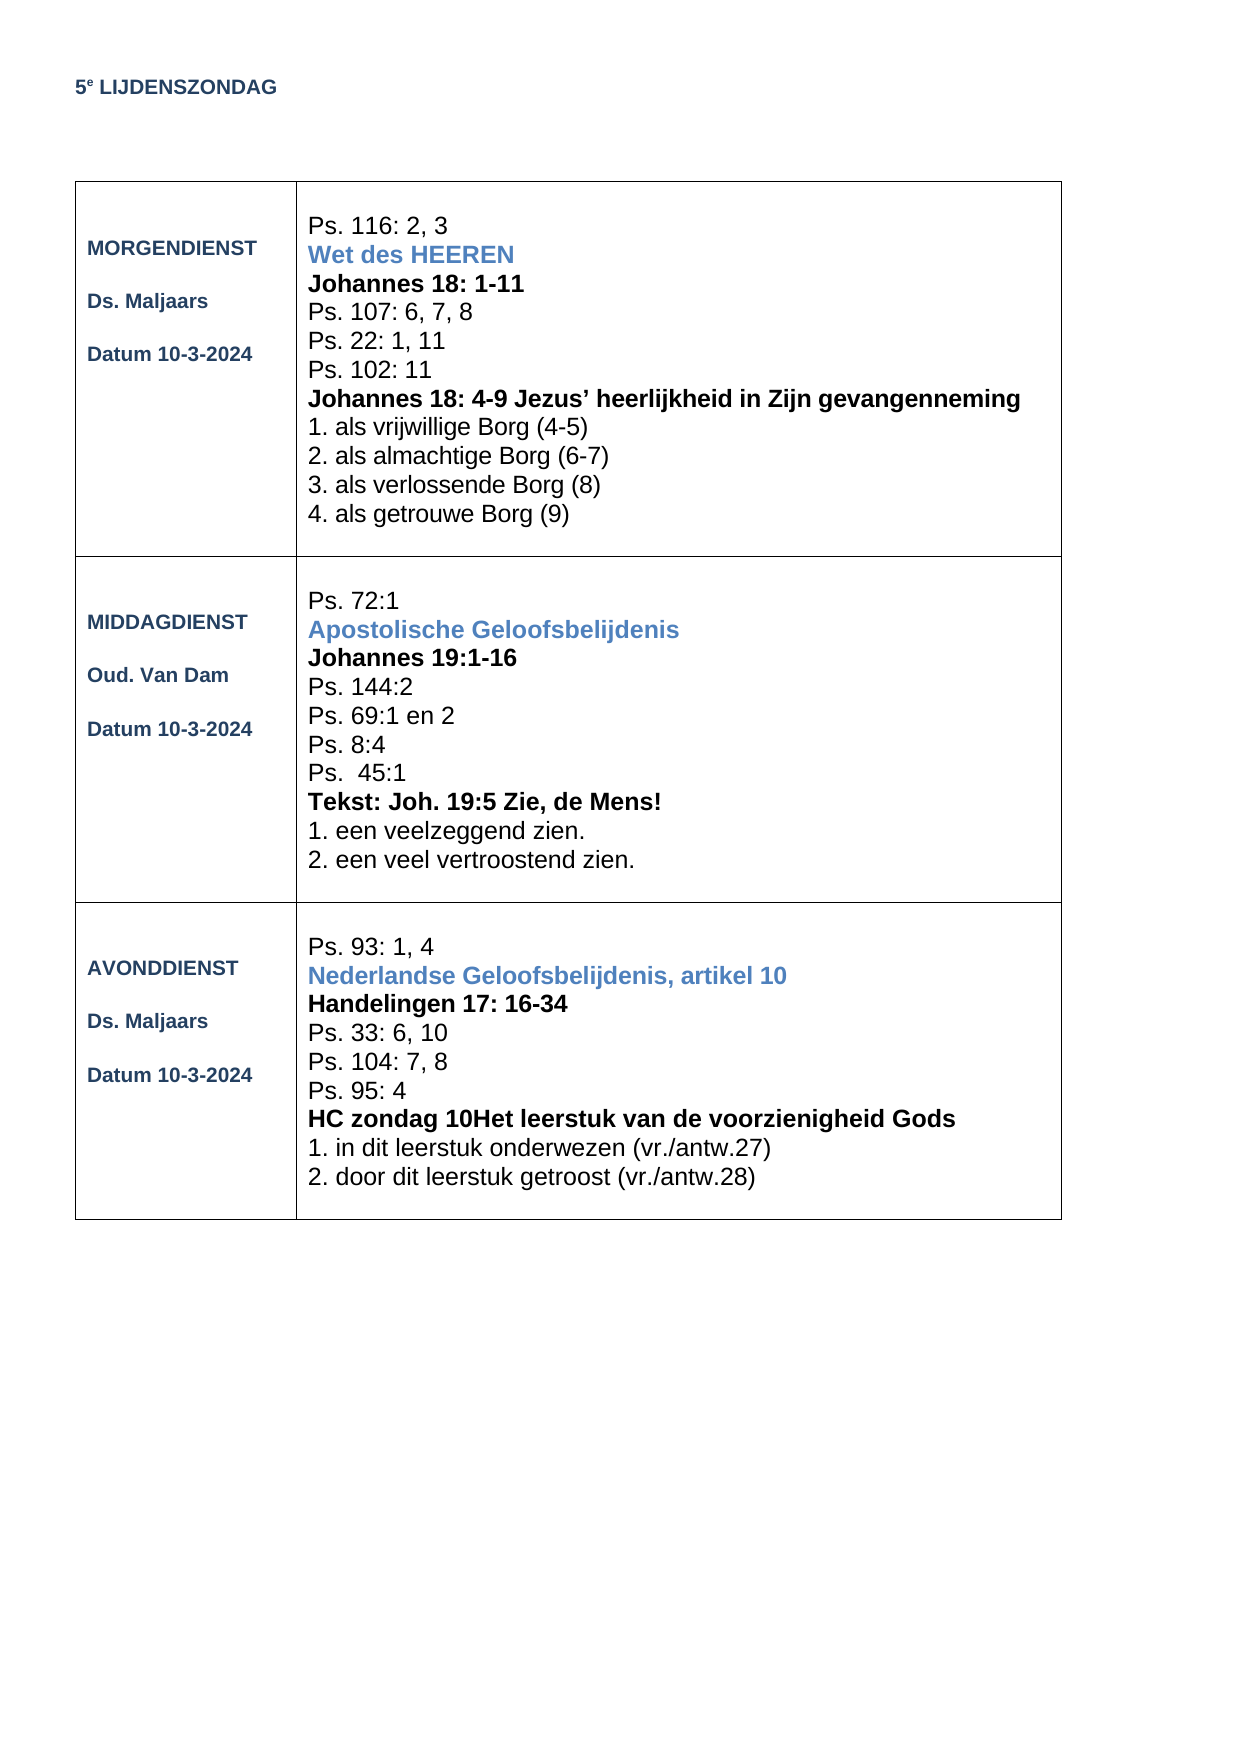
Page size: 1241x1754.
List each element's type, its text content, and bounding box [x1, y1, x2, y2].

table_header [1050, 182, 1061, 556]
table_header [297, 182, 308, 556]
table_cell MIDDAGDIENST Oud. Van Dam Datum 10-3-2024 [76, 557, 296, 902]
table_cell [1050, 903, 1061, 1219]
table_cell AVONDDIENST Ds. Maljaars Datum 10-3-2024 [76, 903, 296, 1219]
table_cell Ps. 72:1 Apostolische Geloofsbelijdenis Johannes 19:1-16 Ps. 144:2 Ps. 69:1 en 2 Ps. 8:4 Ps. 45:1 Tekst: Joh. 19:5 Zie, de Mens! 1. een veelzeggend zien. 2. een veel vertroostend zien. [297, 557, 1061, 902]
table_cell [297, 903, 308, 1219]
table_header MORGENDIENST Ds. Maljaars Datum 10-3-2024 [76, 182, 296, 556]
text 5e LIJDENSZONDAG [75, 75, 1165, 99]
